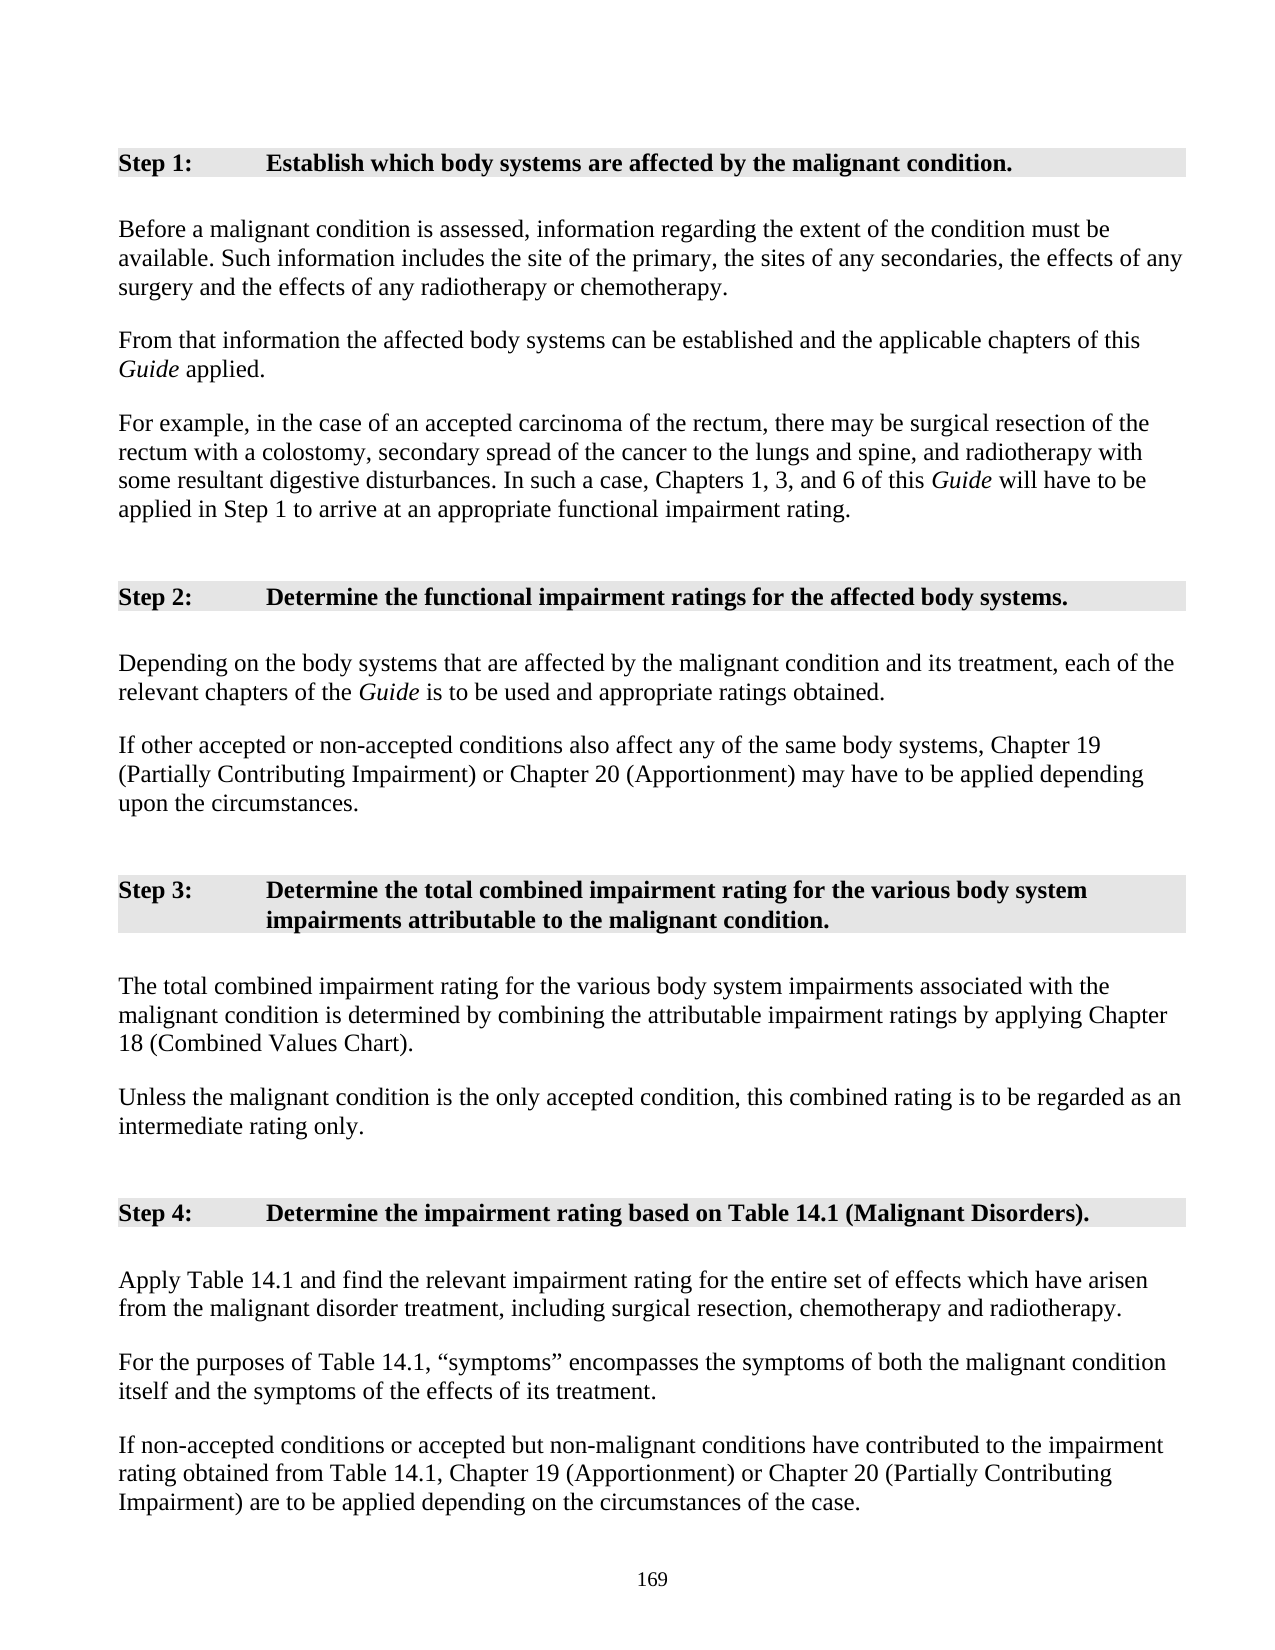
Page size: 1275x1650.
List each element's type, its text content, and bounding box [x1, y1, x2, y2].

text For example, in the case of an accepted carcinoma of the rectum, there may be surgical resection of the rectum with a colostomy, secondary spread of the cancer to the lungs and spine, and radiotherapy with some resultant digestive disturbances. In such a case, Chapters 1, 3, and 6 of this Guide will have to be applied in Step 1 to arrive at an appropriate functional impairment rating. [118, 408, 1186, 523]
text Depending on the body systems that are affected by the malignant condition and its treatment, each of the relevant chapters of the Guide is to be used and appropriate ratings obtained. [118, 648, 1186, 706]
subtitle Step 4: Determine the impairment rating based on Table 14.1 (Malignant Disorders). [118, 1198, 1186, 1227]
text If non-accepted conditions or accepted but non-malignant conditions have contributed to the impairment rating obtained from Table 14.1, Chapter 19 (Apportionment) or Chapter 20 (Partially Contributing Impairment) are to be applied depending on the circumstances of the case. [118, 1430, 1186, 1516]
text Apply Table 14.1 and find the relevant impairment rating for the entire set of effects which have arisen from the malignant disorder treatment, including surgical resection, chemotherapy and radiotherapy. [118, 1265, 1186, 1322]
subtitle Step 2: Determine the functional impairment ratings for the affected body systems. [118, 581, 1186, 611]
text Unless the malignant condition is the only accepted condition, this combined rating is to be regarded as an intermediate rating only. [118, 1082, 1186, 1140]
text The total combined impairment rating for the various body system impairments associated with the malignant condition is determined by combining the attributable impairment ratings by applying Chapter 18 (Combined Values Chart). [118, 971, 1186, 1057]
text For the purposes of Table 14.1, “symptoms” encompasses the symptoms of both the malignant condition itself and the symptoms of the effects of its treatment. [118, 1347, 1186, 1405]
text From that information the affected body systems can be established and the applicable chapters of this Guide applied. [118, 326, 1186, 383]
subtitle Step 3: Determine the total combined impairment rating for the various body system impairments attributable to the malignant condition. [118, 875, 1186, 933]
text If other accepted or non-accepted conditions also affect any of the same body systems, Chapter 19 (Partially Contributing Impairment) or Chapter 20 (Apportionment) may have to be applied depending upon the circumstances. [118, 731, 1186, 817]
text Before a malignant condition is assessed, information regarding the extent of the condition must be available. Such information includes the site of the primary, the sites of any secondaries, the effects of any surgery and the effects of any radiotherapy or chemotherapy. [118, 214, 1186, 301]
subtitle Step 1: Establish which body systems are affected by the malignant condition. [118, 148, 1186, 177]
